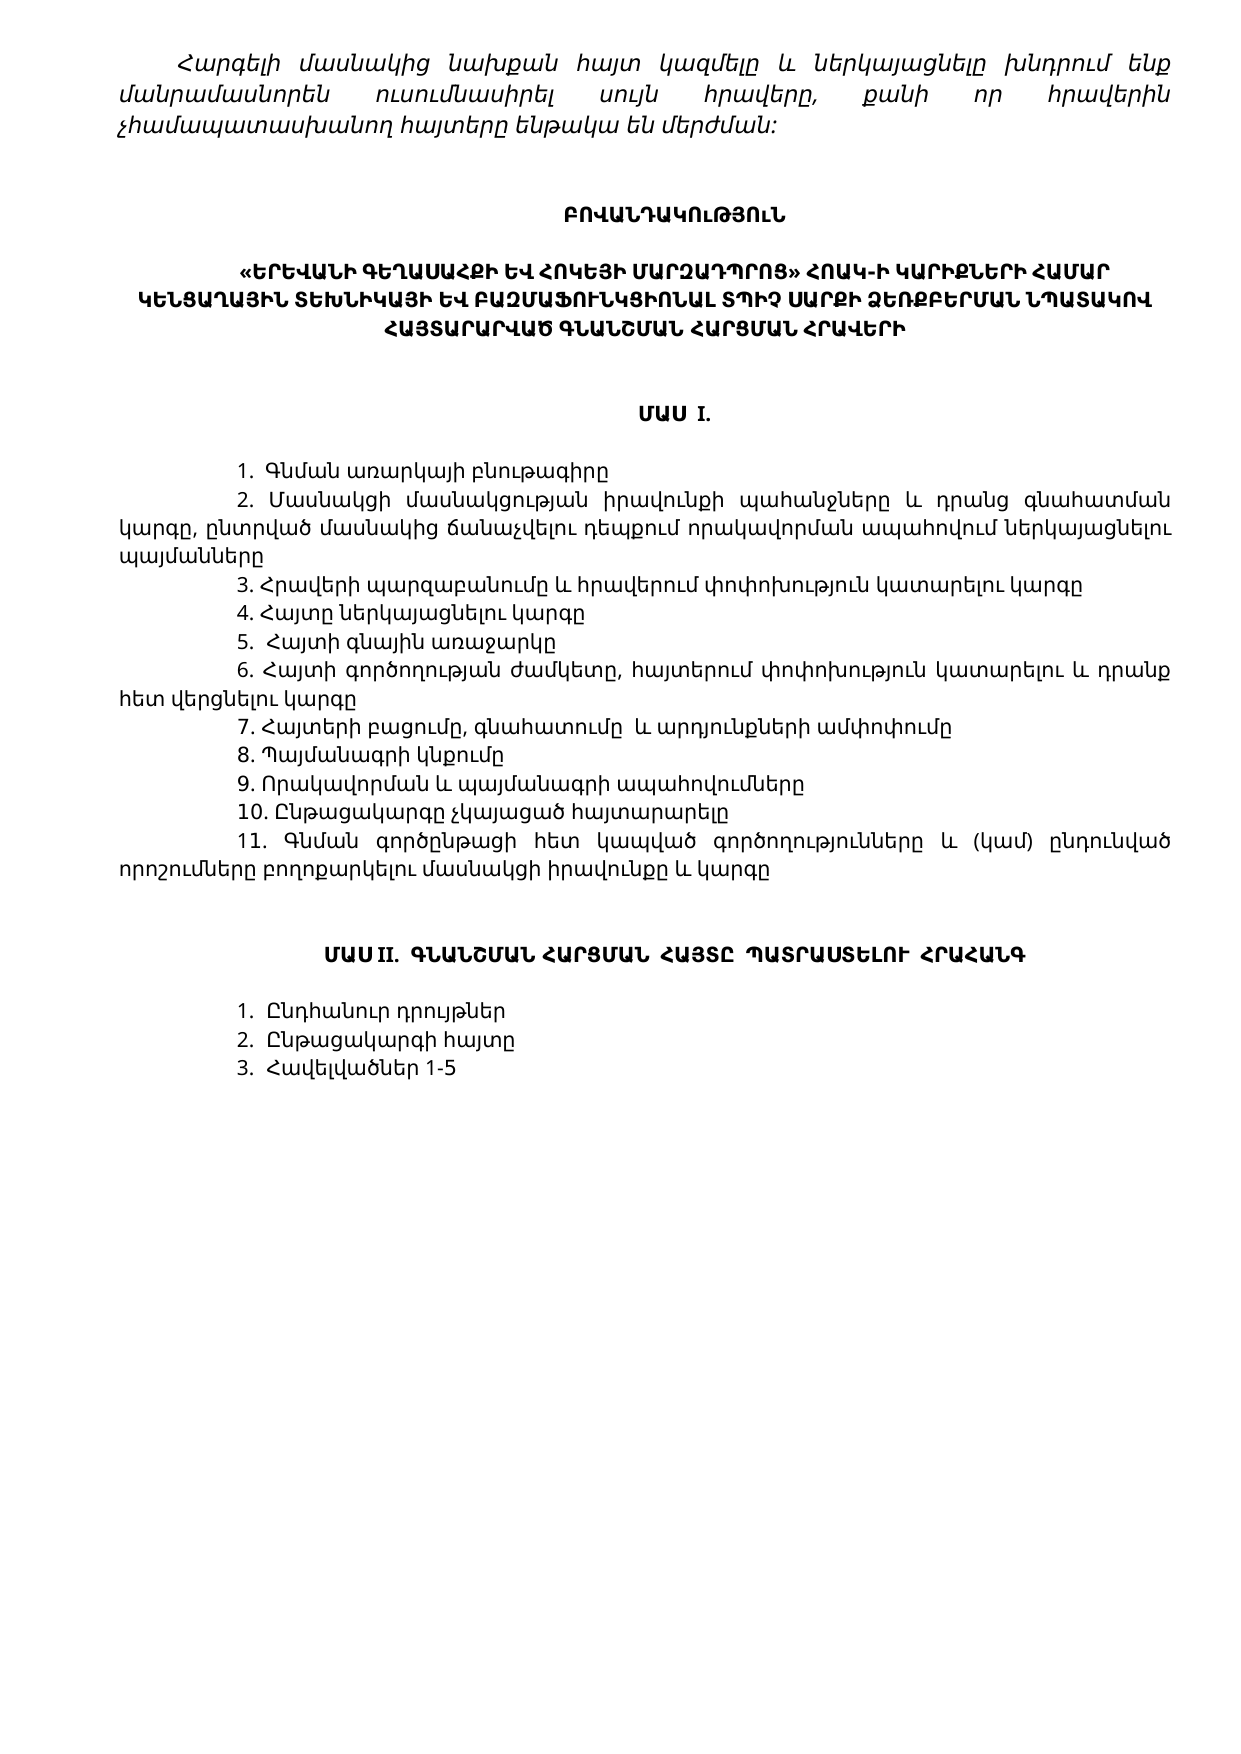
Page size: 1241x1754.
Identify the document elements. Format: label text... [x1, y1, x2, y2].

text 4. Հայտը ներկայացնելու կարգը [118, 598, 1171, 627]
text 8. Պայմանագրի կնքումը [118, 741, 1171, 769]
text «ԵՐԵՎԱՆԻ ԳԵՂԱՍԱՀՔԻ ԵՎ ՀՈԿԵՅԻ ՄԱՐԶԱԴՊՐՈՑ» ՀՈԱԿ-Ի ԿԱՐԻՔՆԵՐԻ ՀԱՄԱՐ ԿԵՆՑԱՂԱՅԻՆ ՏԵԽՆԻԿԱՅԻ ԵՎ ԲԱԶՄԱՖՈՒՆԿՑԻՈՆԱԼ ՏՊԻՉ ՍԱՐՔԻ ՁԵՌՔԲԵՐՄԱՆ ՆՊԱՏԱԿՈՎ ՀԱՅՏԱՐԱՐՎԱԾ ԳՆԱՆՇՄԱՆ ՀԱՐՑՄԱՆ ՀՐԱՎԵՐԻ [118, 257, 1171, 342]
text ՄԱՍ I. [118, 399, 1171, 428]
text ԲՈՎԱՆԴԱԿՈւԹՅՈւՆ [118, 200, 1171, 229]
text 5. Հայտի գնային առաջարկը [118, 627, 1171, 655]
text 3. Հավելվածներ 1-5 [118, 1053, 1171, 1082]
text 3. Հրավերի պարզաբանումը և հրավերում փոփոխություն կատարելու կարգը [118, 570, 1171, 598]
text ՄԱՍ II. ԳՆԱՆՇՄԱՆ ՀԱՐՑՄԱՆ ՀԱՅՏԸ ՊԱՏՐԱՍՏԵԼՈՒ ՀՐԱՀԱՆԳ [118, 940, 1171, 968]
text 1. Գնման առարկայի բնութագիրը [118, 456, 1171, 485]
text 11. Գնման գործընթացի հետ կապված գործողությունները և (կամ) ընդունված որոշումները բողոքարկելու մասնակցի իրավունքը և կարգը [118, 826, 1171, 883]
text 2. Ընթացակարգի հայտը [118, 1025, 1171, 1053]
text 2. Մասնակցի մասնակցության իրավունքի պահանջները և դրանց գնահատման կարգը, ընտրված մասնակից ճանաչվելու դեպքում որակավորման ապահովում ներկայացնելու պայմանները [118, 485, 1171, 570]
text 1. Ընդհանուր դրույթներ [118, 997, 1171, 1025]
text 10. Ընթացակարգը չկայացած հայտարարելը [118, 797, 1171, 826]
text 6. Հայտի գործողության ժամկետը, հայտերում փոփոխություն կատարելու և դրանք հետ վերցնելու կարգը [118, 655, 1171, 712]
text Հարգելի մասնակից նախքան հայտ կազմելը և ներկայացնելը խնդրում ենք մանրամասնորեն ուսումնասիրել սույն հրավերը, քանի որ հրավերին չհամապատասխանող հայտերը ենթակա են մերժման: [118, 47, 1171, 141]
text 7. Հայտերի բացումը, գնահատումը և արդյունքների ամփոփումը [118, 712, 1171, 741]
text 9. Որակավորման և պայմանագրի ապահովումները [118, 769, 1171, 797]
